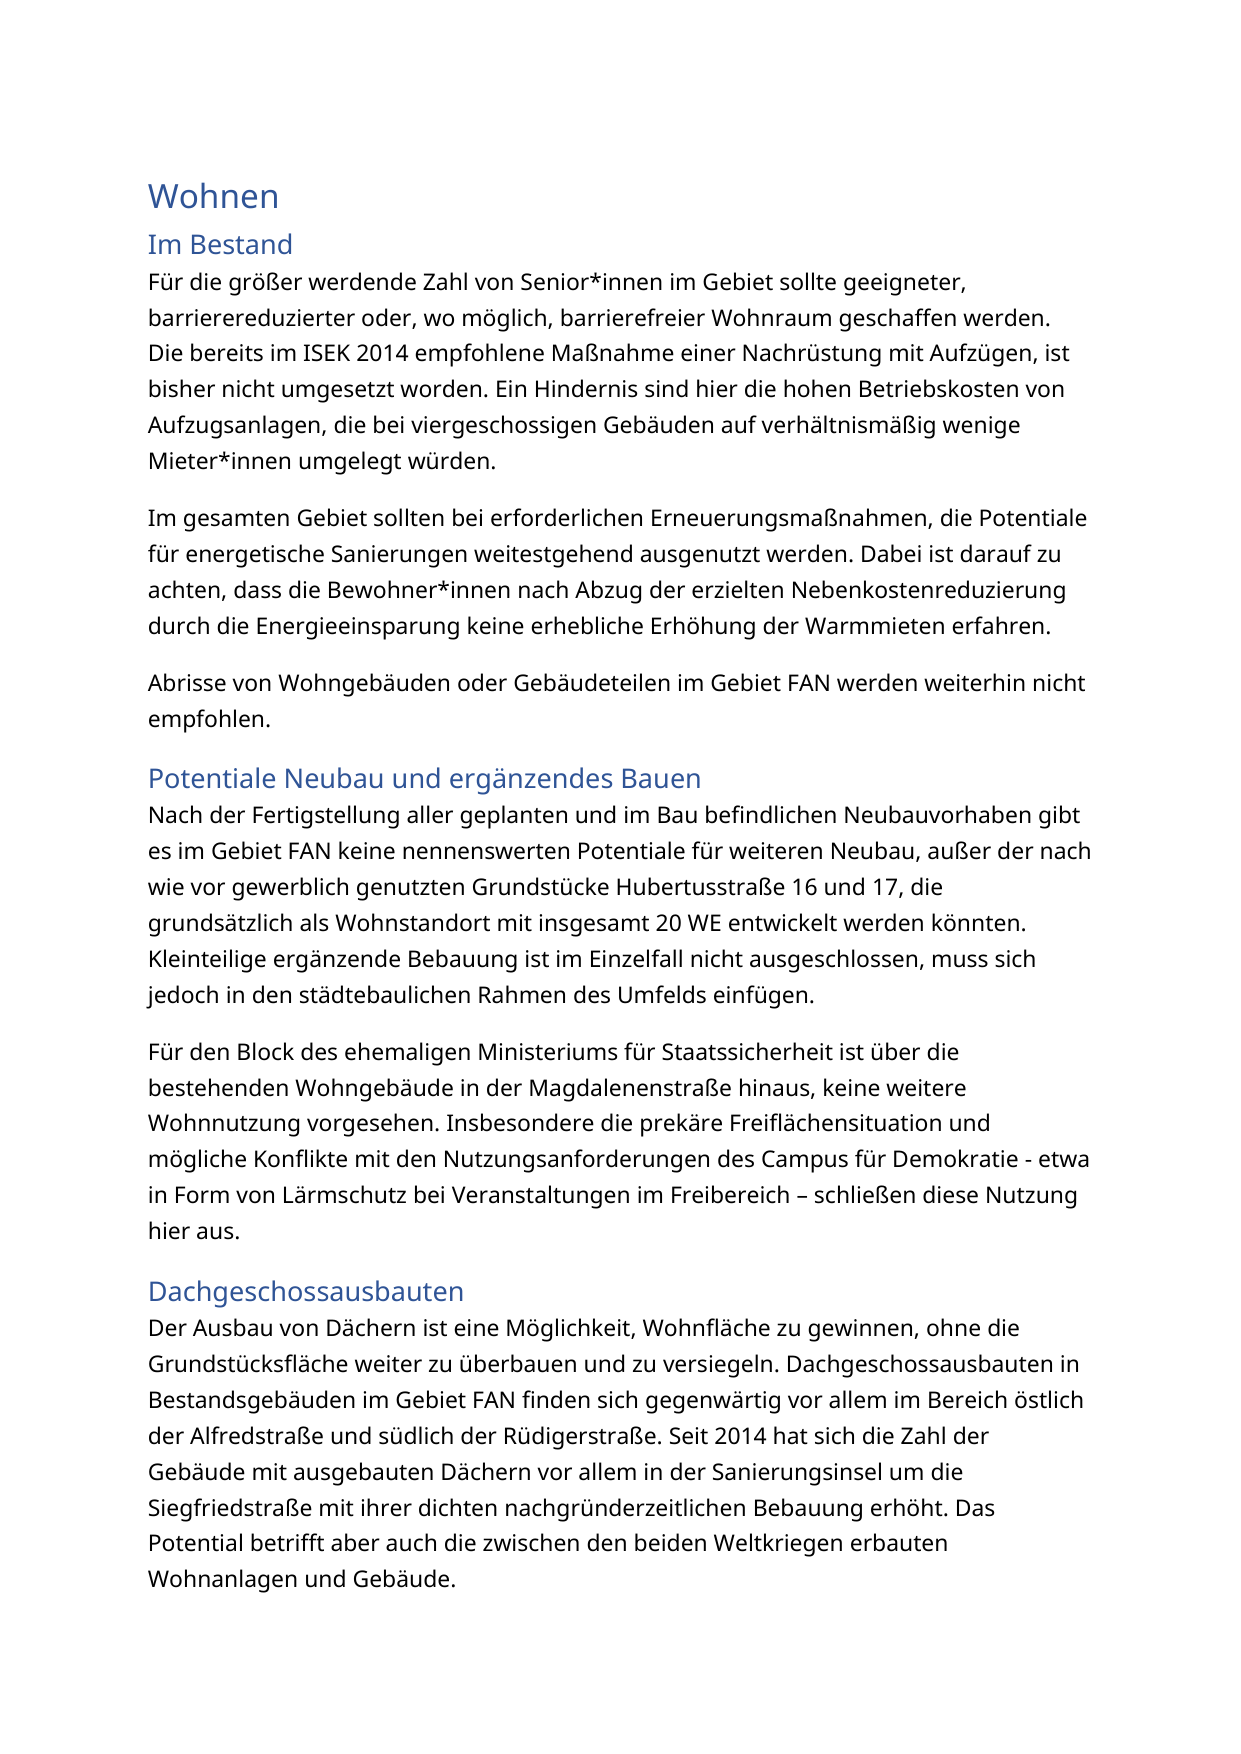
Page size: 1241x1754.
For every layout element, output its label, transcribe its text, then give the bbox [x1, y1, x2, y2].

text Für die größer werdende Zahl von Senior*innen im Gebiet sollte geeigneter, barrierereduzierter oder, wo möglich, barrierefreier Wohnraum geschaffen werden. Die bereits im ISEK 2014 empfohlene Maßnahme einer Nachrüstung mit Aufzügen, ist bisher nicht umgesetzt worden. Ein Hindernis sind hier die hohen Betriebskosten von Aufzugsanlagen, die bei viergeschossigen Gebäuden auf verhältnismäßig wenige Mieter*innen umgelegt würden. [148, 266, 1093, 476]
text Abrisse von Wohngebäuden oder Gebäudeteilen im Gebiet FAN werden weiterhin nicht empfohlen. [148, 667, 1093, 734]
text Im gesamten Gebiet sollten bei erforderlichen Erneuerungsmaßnahmen, die Potentiale für energetische Sanierungen weitestgehend ausgenutzt werden. Dabei ist darauf zu achten, dass die Bewohner*innen nach Abzug der erzielten Nebenkostenreduzierung durch die Energieeinsparung keine erhebliche Erhöhung der Warmmieten erfahren. [148, 502, 1093, 641]
subtitle Potentiale Neubau und ergänzendes Bauen [148, 759, 1093, 796]
text Nach der Fertigstellung aller geplanten und im Bau befindlichen Neubauvorhaben gibt es im Gebiet FAN keine nennenswerten Potentiale für weiteren Neubau, außer der nach wie vor gewerblich genutzten Grundstücke Hubertusstraße 16 und 17, die grundsätzlich als Wohnstandort mit insgesamt 20 WE entwickelt werden könnten. Kleinteilige ergänzende Bebauung ist im Einzelfall nicht ausgeschlossen, muss sich jedoch in den städtebaulichen Rahmen des Umfelds einfügen. [148, 799, 1093, 1010]
text Der Ausbau von Dächern ist eine Möglichkeit, Wohnfläche zu gewinnen, ohne die Grundstücksfläche weiter zu überbauen und zu versiegeln. Dachgeschossausbauten in Bestandsgebäuden im Gebiet FAN finden sich gegenwärtig vor allem im Bereich östlich der Alfredstraße und südlich der Rüdigerstraße. Seit 2014 hat sich die Zahl der Gebäude mit ausgebauten Dächern vor allem in der Sanierungsinsel um die Siegfriedstraße mit ihrer dichten nachgründerzeitlichen Bebauung erhöht. Das Potential betrifft aber auch die zwischen den beiden Weltkriegen erbauten Wohnanlagen und Gebäude. [148, 1312, 1093, 1594]
subtitle Dachgeschossausbauten [148, 1272, 1093, 1309]
subtitle Im Bestand [148, 226, 1093, 263]
subtitle Wohnen [148, 173, 1093, 218]
text Für den Block des ehemaligen Ministeriums für Staatssicherheit ist über die bestehenden Wohngebäude in der Magdalenenstraße hinaus, keine weitere Wohnnutzung vorgesehen. Insbesondere die prekäre Freiflächensituation und mögliche Konflikte mit den Nutzungsanforderungen des Campus für Demokratie - etwa in Form von Lärmschutz bei Veranstaltungen im Freibereich – schließen diese Nutzung hier aus. [148, 1036, 1093, 1246]
